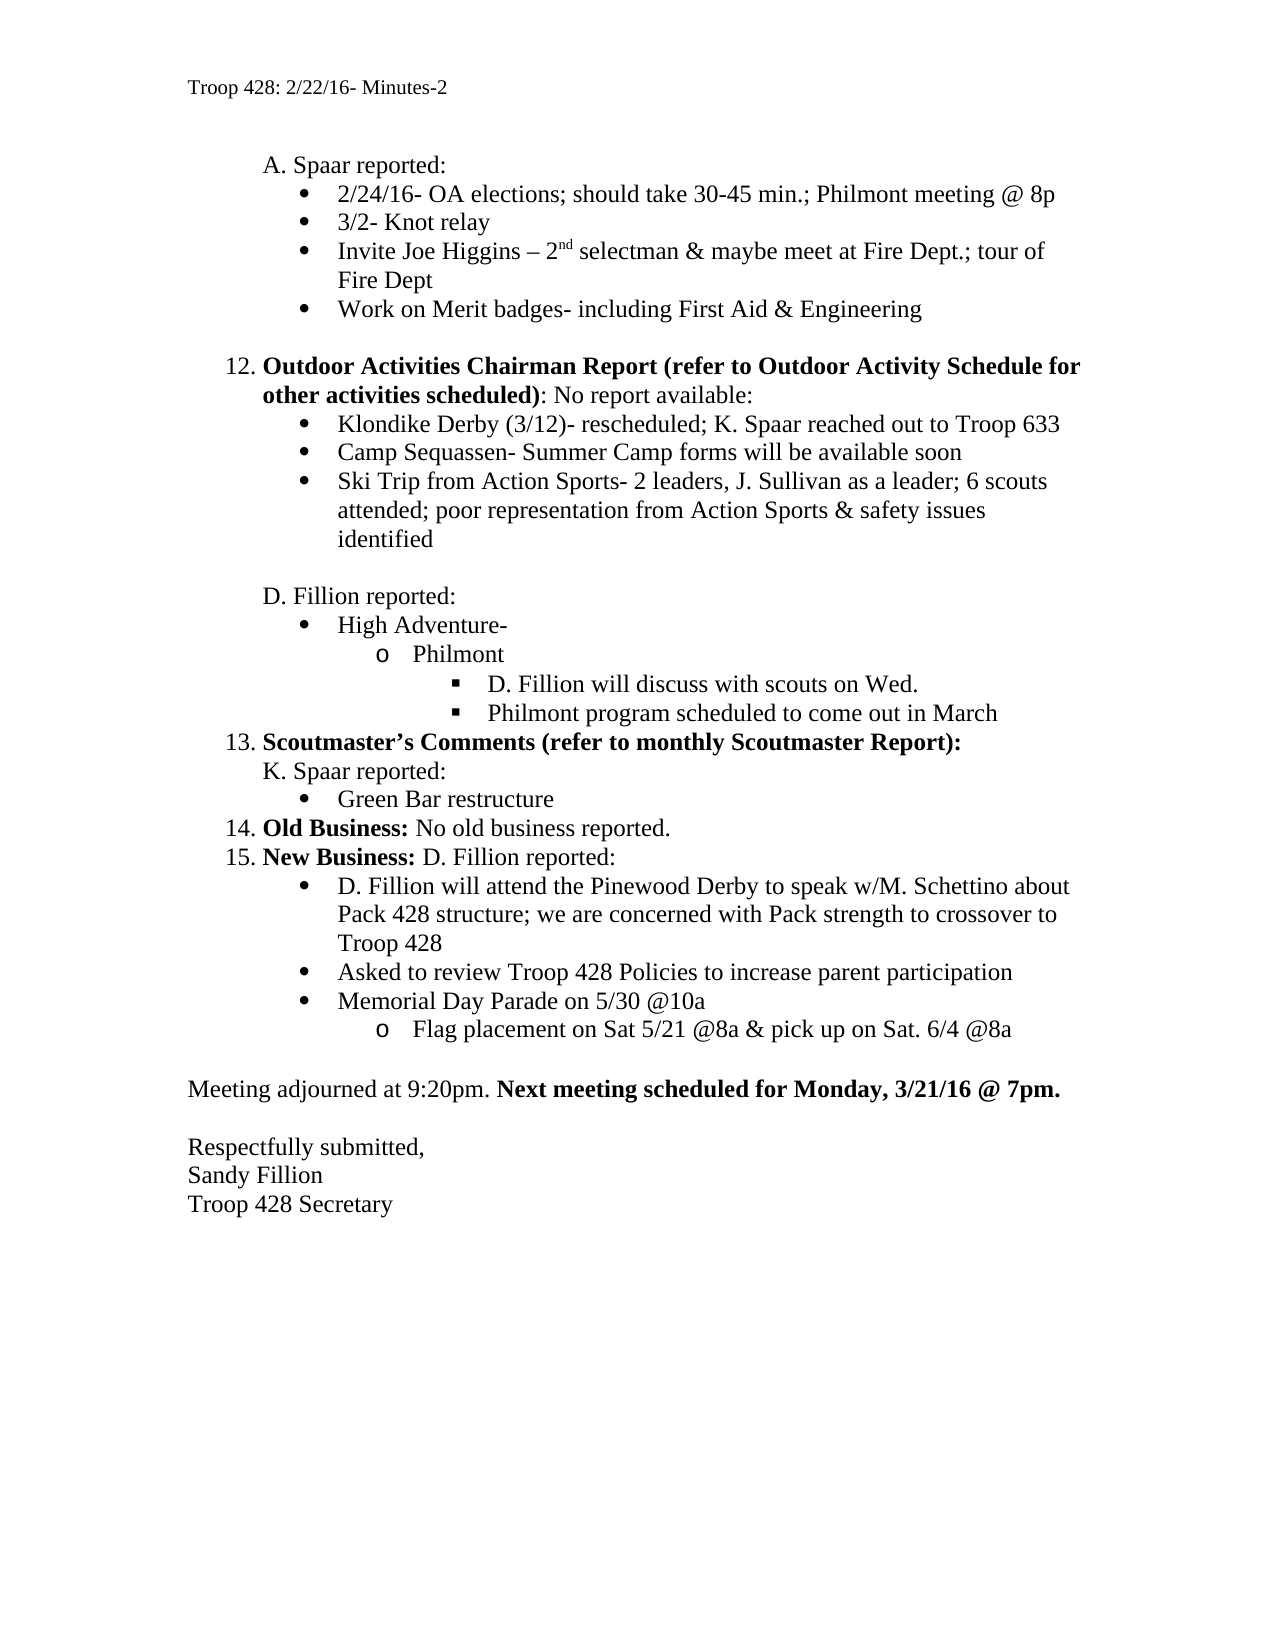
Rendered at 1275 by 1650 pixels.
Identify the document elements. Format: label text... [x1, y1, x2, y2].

text Sandy Fillion [187, 1160, 1087, 1189]
list Philmont [375, 639, 1087, 669]
list Camp Sequassen- Summer Camp forms will be available soon [300, 437, 1087, 466]
list D. Fillion will attend the Pinewood Derby to speak w/M. Schettino about Pack 428 structure; we are concerned with Pack strength to crossover to Troop 428 [300, 871, 1087, 957]
list 3/2- Knot relay [300, 207, 1087, 236]
list Memorial Day Parade on 5/30 @10a [300, 986, 1087, 1014]
list D. Fillion will discuss with scouts on Wed. [450, 669, 1087, 698]
list Flag placement on Sat 5/21 @8a & pick up on Sat. 6/4 @8a [375, 1014, 1087, 1045]
list Philmont program scheduled to come out in March [450, 698, 1087, 727]
list Ski Trip from Action Sports- 2 leaders, J. Sullivan as a leader; 6 scouts attended; poor representation from Action Sports & safety issues identified [300, 466, 1087, 552]
list Old Business: No old business reported. [225, 813, 1087, 842]
list New Business: D. Fillion reported: [225, 842, 1087, 871]
list 2/24/16- OA elections; should take 30-45 min.; Philmont meeting @ 8p [300, 179, 1087, 207]
text Troop 428 Secretary [187, 1189, 1087, 1218]
text A. Spaar reported: [262, 150, 1087, 179]
text D. Fillion reported: [262, 581, 1087, 610]
text Meeting adjourned at 9:20pm. Next meeting scheduled for Monday, 3/21/16 @ 7pm. [187, 1074, 1087, 1103]
list Green Bar restructure [300, 784, 1087, 813]
list Invite Joe Higgins – 2nd selectman & maybe meet at Fire Dept.; tour of Fire Dept [300, 236, 1087, 294]
list Outdoor Activities Chairman Report (refer to Outdoor Activity Schedule for other activities scheduled): No report available: [225, 351, 1087, 409]
list Klondike Derby (3/12)- rescheduled; K. Spaar reached out to Troop 633 [300, 409, 1087, 437]
text K. Spaar reported: [262, 756, 1087, 784]
text Respectfully submitted, [187, 1132, 1087, 1160]
list Work on Merit badges- including First Aid & Engineering [300, 294, 1087, 322]
list High Adventure- [300, 610, 1087, 639]
list Scoutmaster’s Comments (refer to monthly Scoutmaster Report): [225, 727, 1087, 756]
list Asked to review Troop 428 Policies to increase parent participation [300, 957, 1087, 986]
